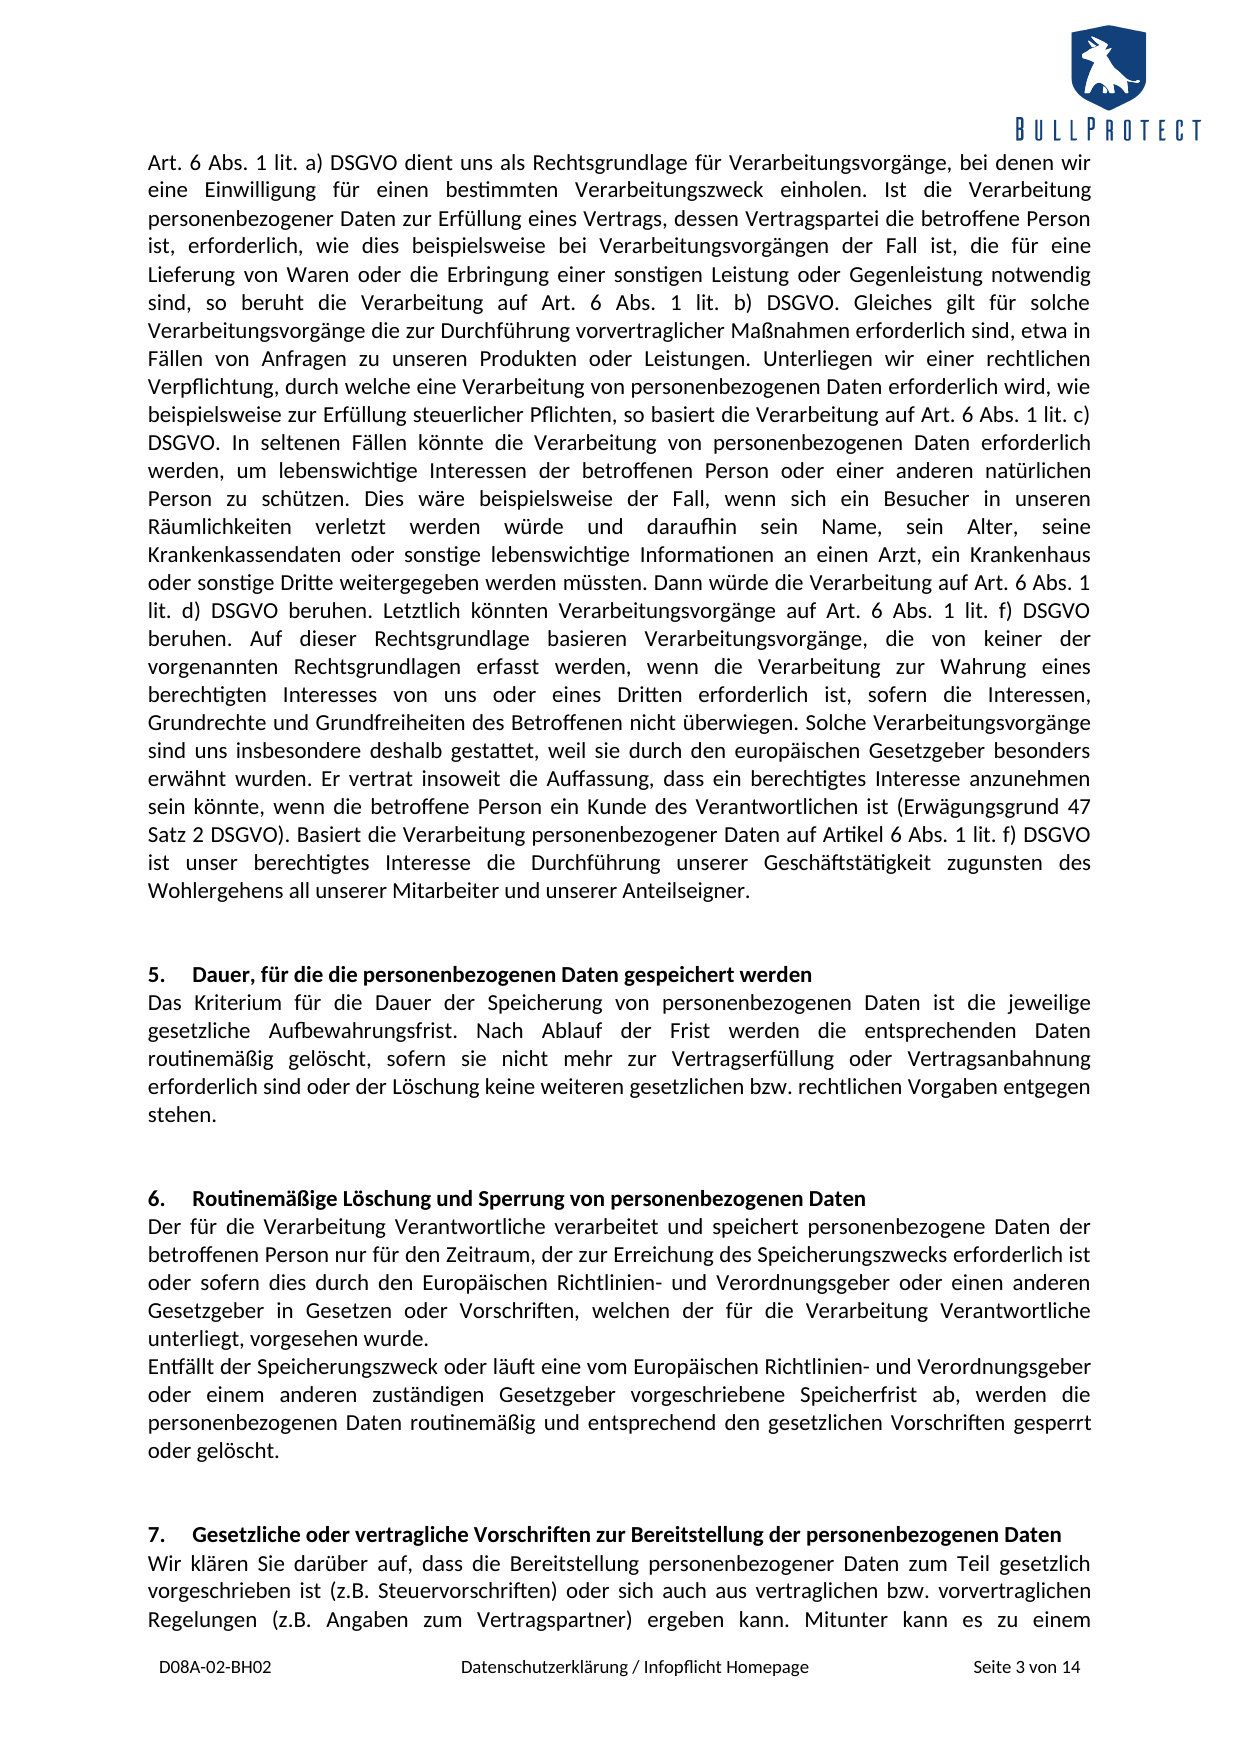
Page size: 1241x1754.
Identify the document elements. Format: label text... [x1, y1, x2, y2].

list Gesetzliche oder vertragliche Vorschriften zur Bereitstellung der personenbezogenen Daten [148, 1521, 1093, 1549]
text Art. 6 Abs. 1 lit. a) DSGVO dient uns als Rechtsgrundlage für Verarbeitungsvorgänge, bei denen wir eine Einwilligung für einen bestimmten Verarbeitungszweck einholen. Ist die Verarbeitung personenbezogener Daten zur Erfüllung eines Vertrags, dessen Vertragspartei die betroffene Person ist, erforderlich, wie dies beispielsweise bei Verarbeitungsvorgängen der Fall ist, die für eine Lieferung von Waren oder die Erbringung einer sonstigen Leistung oder Gegenleistung notwendig sind, so beruht die Verarbeitung auf Art. 6 Abs. 1 lit. b) DSGVO. Gleiches gilt für solche Verarbeitungsvorgänge die zur Durchführung vorvertraglicher Maßnahmen erforderlich sind, etwa in Fällen von Anfragen zu unseren Produkten oder Leistungen. Unterliegen wir einer rechtlichen Verpflichtung, durch welche eine Verarbeitung von personenbezogenen Daten erforderlich wird, wie beispielsweise zur Erfüllung steuerlicher Pflichten, so basiert die Verarbeitung auf Art. 6 Abs. 1 lit. c) DSGVO. In seltenen Fällen könnte die Verarbeitung von personenbezogenen Daten erforderlich werden, um lebenswichtige Interessen der betroffenen Person oder einer anderen natürlichen Person zu schützen. Dies wäre beispielsweise der Fall, wenn sich ein Besucher in unseren Räumlichkeiten verletzt werden würde und daraufhin sein Name, sein Alter, seine Krankenkassendaten oder sonstige lebenswichtige Informationen an einen Arzt, ein Krankenhaus oder sonstige Dritte weitergegeben werden müssten. Dann würde die Verarbeitung auf Art. 6 Abs. 1 lit. d) DSGVO beruhen. Letztlich könnten Verarbeitungsvorgänge auf Art. 6 Abs. 1 lit. f) DSGVO beruhen. Auf dieser Rechtsgrundlage basieren Verarbeitungsvorgänge, die von keiner der vorgenannten Rechtsgrundlagen erfasst werden, wenn die Verarbeitung zur Wahrung eines berechtigten Interesses von uns oder eines Dritten erforderlich ist, sofern die Interessen, Grundrechte und Grundfreiheiten des Betroffenen nicht überwiegen. Solche Verarbeitungsvorgänge sind uns insbesondere deshalb gestattet, weil sie durch den europäischen Gesetzgeber besonders erwähnt wurden. Er vertrat insoweit die Auffassung, dass ein berechtigtes Interesse anzunehmen sein könnte, wenn die betroffene Person ein Kunde des Verantwortlichen ist (Erwägungsgrund 47 Satz 2 DSGVO). Basiert die Verarbeitung personenbezogener Daten auf Artikel 6 Abs. 1 lit. f) DSGVO ist unser berechtigtes Interesse die Durchführung unserer Geschäftstätigkeit zugunsten des Wohlergehens all unserer Mitarbeiter und unserer Anteilseigner. [148, 148, 1093, 904]
list Dauer, für die die personenbezogenen Daten gespeichert werden [148, 960, 1093, 988]
text Das Kriterium für die Dauer der Speicherung von personenbezogenen Daten ist die jeweilige gesetzliche Aufbewahrungsfrist. Nach Ablauf der Frist werden die entsprechenden Daten routinemäßig gelöscht, sofern sie nicht mehr zur Vertragserfüllung oder Vertragsanbahnung erforderlich sind oder der Löschung keine weiteren gesetzlichen bzw. rechtlichen Vorgaben entgegen stehen. [148, 988, 1093, 1128]
list Routinemäßige Löschung und Sperrung von personenbezogenen Daten [148, 1184, 1093, 1212]
text Der für die Verarbeitung Verantwortliche verarbeitet und speichert personenbezogene Daten der betroffenen Person nur für den Zeitraum, der zur Erreichung des Speicherungszwecks erforderlich ist oder sofern dies durch den Europäischen Richtlinien- und Verordnungsgeber oder einen anderen Gesetzgeber in Gesetzen oder Vorschriften, welchen der für die Verarbeitung Verantwortliche unterliegt, vorgesehen wurde. [148, 1212, 1093, 1352]
text Entfällt der Speicherungszweck oder läuft eine vom Europäischen Richtlinien- und Verordnungsgeber oder einem anderen zuständigen Gesetzgeber vorgeschriebene Speicherfrist ab, werden die personenbezogenen Daten routinemäßig und entsprechend den gesetzlichen Vorschriften gesperrt oder gelöscht. [148, 1352, 1093, 1464]
picture [1015, 20, 1202, 142]
